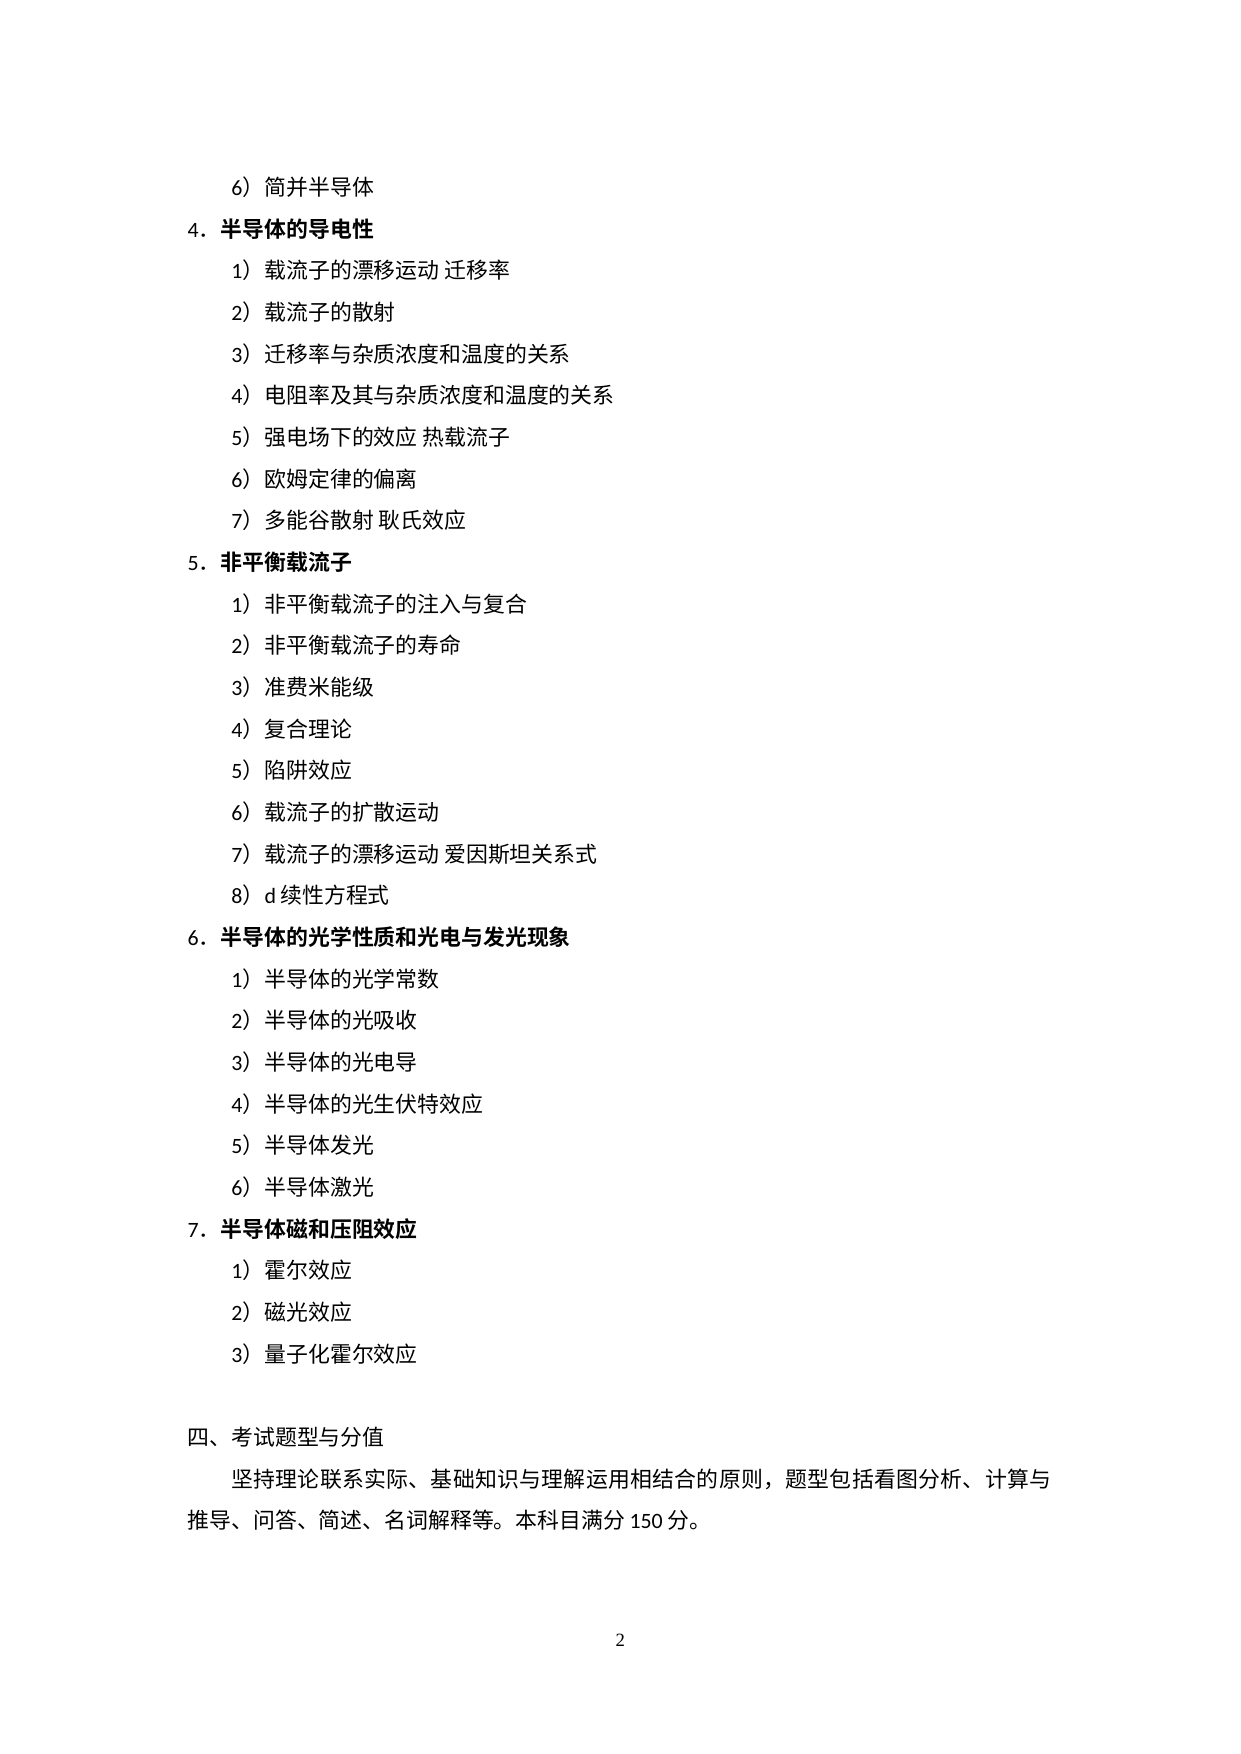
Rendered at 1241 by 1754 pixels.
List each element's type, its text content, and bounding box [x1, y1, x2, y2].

text 7）多能谷散射 耿氏效应 [187, 495, 1053, 537]
text 1）非平衡载流子的注入与复合 [187, 579, 1053, 620]
text 2）半导体的光吸收 [187, 995, 1053, 1037]
text 1）半导体的光学常数 [187, 954, 1053, 995]
text 6．半导体的光学性质和光电与发光现象 [187, 912, 1053, 954]
text 4）复合理论 [187, 704, 1053, 745]
text 2）载流子的散射 [187, 287, 1053, 329]
text 6）简并半导体 [187, 162, 1053, 204]
text 6）载流子的扩散运动 [187, 787, 1053, 829]
text 4）半导体的光生伏特效应 [187, 1079, 1053, 1120]
text 3）准费米能级 [187, 662, 1053, 704]
text 7）载流子的漂移运动 爱因斯坦关系式 [187, 829, 1053, 870]
text 2）磁光效应 [187, 1287, 1053, 1329]
text 5．非平衡载流子 [187, 537, 1053, 579]
text 坚持理论联系实际、基础知识与理解运用相结合的原则，题型包括看图分析、计算与推导、问答、简述、名词解释等。本科目满分150分。 [187, 1454, 1053, 1537]
text 6）欧姆定律的偏离 [187, 454, 1053, 495]
text 3）迁移率与杂质浓度和温度的关系 [187, 329, 1053, 370]
text 6）半导体激光 [187, 1162, 1053, 1204]
text 四、考试题型与分值 [187, 1412, 1053, 1454]
text 1）载流子的漂移运动 迁移率 [187, 245, 1053, 287]
text 1）霍尔效应 [187, 1245, 1053, 1287]
text 5）陷阱效应 [187, 745, 1053, 787]
text 7．半导体磁和压阻效应 [187, 1204, 1053, 1245]
text 8）d续性方程式 [187, 870, 1053, 912]
text 4．半导体的导电性 [187, 204, 1053, 245]
text 3）量子化霍尔效应 [187, 1329, 1053, 1370]
text 3）半导体的光电导 [187, 1037, 1053, 1079]
text 5）强电场下的效应 热载流子 [187, 412, 1053, 454]
text 4）电阻率及其与杂质浓度和温度的关系 [187, 370, 1053, 412]
text 5）半导体发光 [187, 1120, 1053, 1162]
text 2）非平衡载流子的寿命 [187, 620, 1053, 662]
